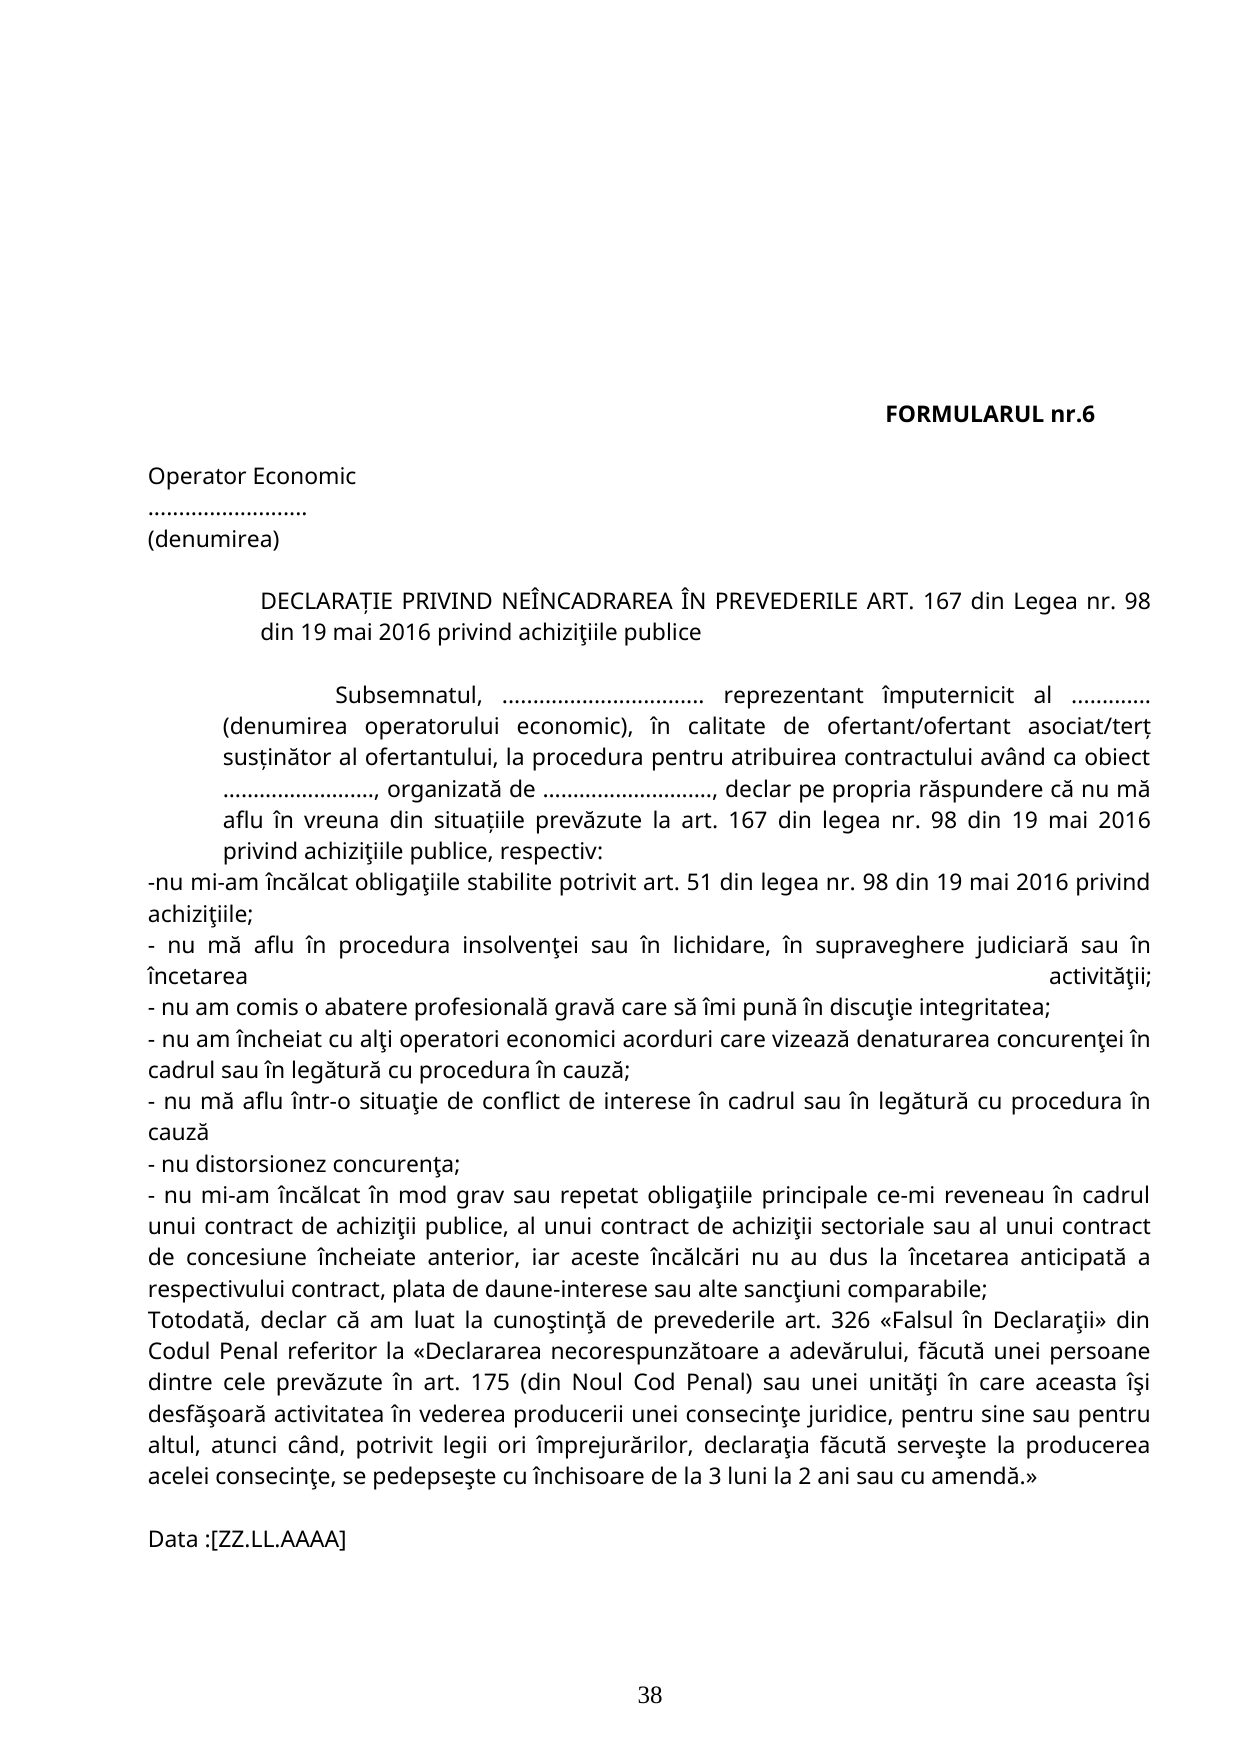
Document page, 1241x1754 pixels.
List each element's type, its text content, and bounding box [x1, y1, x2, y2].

text - nu am încheiat cu alţi operatori economici acorduri care vizează denaturarea concurenţei în cadrul sau în legătură cu procedura în cauză; [148, 1023, 1152, 1085]
text - nu mă aflu în procedura insolvenţei sau în lichidare, în supraveghere judiciară sau în încetarea activităţii; - nu am comis o abatere profesională gravă care să îmi pună în discuţie integritatea; [148, 929, 1152, 1023]
text Data :[ZZ.LL.AAAA] [148, 1523, 1152, 1554]
subtitle DECLARAȚIE PRIVIND NEÎNCADRAREA ÎN PREVEDERILE ART. 167 din Legea nr. 98 din 19 mai 2016 privind achiziţiile publice [260, 585, 1152, 648]
text Subsemnatul, ................................. reprezentant împuternicit al ............. (denumirea operatorului economic), în calitate de ofertant/ofertant asociat/terț susținător al ofertantului, la procedura pentru atribuirea contractului având ca obiect ……………………., organizată de ………………………., declar pe propria răspundere că nu mă aflu în vreuna din situațiile prevăzute la art. 167 din legea nr. 98 din 19 mai 2016 privind achiziţiile publice, respectiv: [223, 679, 1152, 866]
text -nu mi-am încălcat obligaţiile stabilite potrivit art. 51 din legea nr. 98 din 19 mai 2016 privind achiziţiile; [148, 866, 1152, 929]
text Operator Economic [148, 460, 1152, 491]
text .......................... [148, 491, 1152, 523]
text - nu mă aflu într-o situaţie de conflict de interese în cadrul sau în legătură cu procedura în cauză [148, 1085, 1152, 1148]
text - nu mi-am încălcat în mod grav sau repetat obligaţiile principale ce-mi reveneau în cadrul unui contract de achiziţii publice, al unui contract de achiziţii sectoriale sau al unui contract de concesiune încheiate anterior, iar aceste încălcări nu au dus la încetarea anticipată a respectivului contract, plata de daune-interese sau alte sancţiuni comparabile; [148, 1179, 1152, 1304]
text (denumirea) [148, 523, 1152, 554]
text Totodată, declar că am luat la cunoştinţă de prevederile art. 326 «Falsul în Declaraţii» din Codul Penal referitor la «Declararea necorespunzătoare a adevărului, făcută unei persoane dintre cele prevăzute în art. 175 (din Noul Cod Penal) sau unei unităţi în care aceasta îşi desfăşoară activitatea în vederea producerii unei consecinţe juridice, pentru sine sau pentru altul, atunci când, potrivit legii ori împrejurărilor, declaraţia făcută serveşte la producerea acelei consecinţe, se pedepseşte cu închisoare de la 3 luni la 2 ani sau cu amendă.» [148, 1304, 1152, 1491]
text FORMULARUL nr.6 [811, 398, 1152, 429]
text - nu distorsionez concurenţa; [148, 1148, 1152, 1179]
